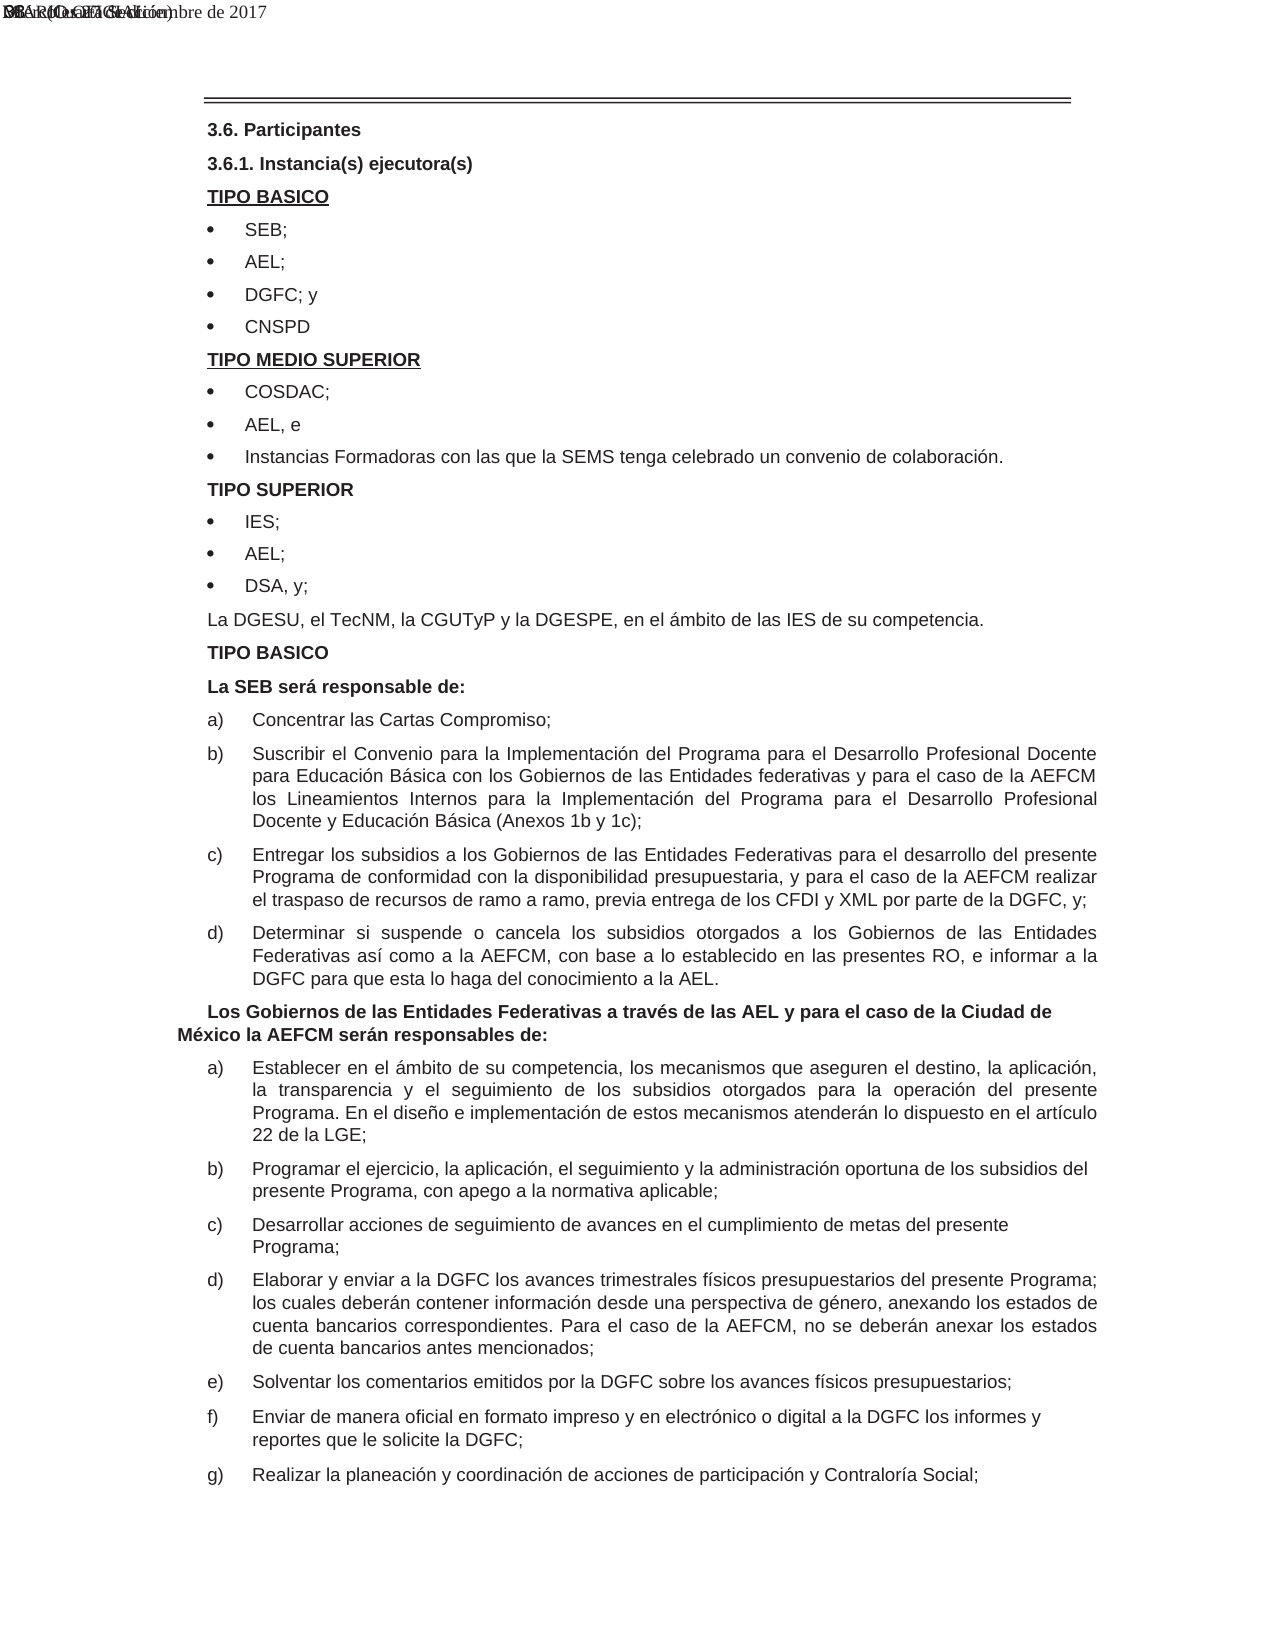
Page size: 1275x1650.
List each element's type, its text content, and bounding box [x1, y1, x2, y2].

list SEB; [207, 219, 1112, 241]
list DSA, y; [207, 575, 1112, 597]
list Suscribir el Convenio para la Implementación del Programa para el Desarrollo Profesional Docente para Educación Básica con los Gobiernos de las Entidades federativas y para el caso de la AEFCM los Lineamientos Internos para la Implementación del Programa para el Desarrollo Profesional Docente y Educación Básica (Anexos 1b y 1c); [207, 742, 1098, 832]
list DGFC; y [207, 283, 1112, 305]
subtitle TIPO SUPERIOR [207, 479, 1112, 500]
list Realizar la planeación y coordinación de acciones de participación y Contraloría Social; [207, 1463, 1112, 1485]
list Entregar los subsidios a los Gobiernos de las Entidades Federativas para el desarrollo del presente Programa de conformidad con la disponibilidad presupuestaria, y para el caso de la AEFCM realizar el traspaso de recursos de ramo a ramo, previa entrega de los CFDI y XML por parte de la DGFC, y; [207, 843, 1098, 910]
list Determinar si suspende o cancela los subsidios otorgados a los Gobiernos de las Entidades Federativas así como a la AEFCM, con base a lo establecido en las presentes RO, e informar a la DGFC para que esta lo haga del conocimiento a la AEL. [207, 922, 1098, 989]
list Elaborar y enviar a la DGFC los avances trimestrales físicos presupuestarios del presente Programa; los cuales deberán contener información desde una perspectiva de género, anexando los estados de cuenta bancarios correspondientes. Para el caso de la AEFCM, no se deberán anexar los estados de cuenta bancarios antes mencionados; [207, 1269, 1098, 1359]
list AEL; [207, 251, 1112, 273]
list Establecer en el ámbito de su competencia, los mecanismos que aseguren el destino, la aplicación, la transparencia y el seguimiento de los subsidios otorgados para la operación del presente Programa. En el diseño e implementación de estos mecanismos atenderán lo dispuesto en el artículo 22 de la LGE; [207, 1056, 1098, 1146]
text TIPO MEDIO SUPERIOR [207, 349, 1112, 371]
subtitle Participantes [207, 119, 1112, 141]
list AEL, e [207, 413, 1112, 435]
list Instancia(s) ejecutora(s) TIPO BASICO [207, 152, 475, 207]
subtitle Los Gobiernos de las Entidades Federativas a través de las AEL y para el caso de la Ciudad de México la AEFCM serán responsables de: [177, 1001, 1083, 1045]
list Solventar los comentarios emitidos por la DGFC sobre los avances físicos presupuestarios; [207, 1371, 1112, 1393]
list CNSPD [207, 316, 1112, 337]
list IES; [207, 511, 1112, 533]
list COSDAC; [207, 381, 1112, 403]
text La DGESU, el TecNM, la CGUTyP y la DGESPE, en el ámbito de las IES de su competencia. [207, 609, 1112, 630]
subtitle TIPO BASICO [207, 642, 1112, 664]
list AEL; [207, 543, 1112, 565]
list Enviar de manera oficial en formato impreso y en electrónico o digital a la DGFC los informes y reportes que le solicite la DGFC; [207, 1406, 1098, 1451]
list Programar el ejercicio, la aplicación, el seguimiento y la administración oportuna de los subsidios del presente Programa, con apego a la normativa aplicable; [207, 1158, 1098, 1202]
list Instancias Formadoras con las que la SEMS tenga celebrado un convenio de colaboración. [207, 445, 1112, 467]
list Desarrollar acciones de seguimiento de avances en el cumplimiento de metas del presente Programa; [207, 1213, 1098, 1258]
text La SEB será responsable de: [207, 676, 1112, 697]
list Concentrar las Cartas Compromiso; [207, 709, 1112, 731]
